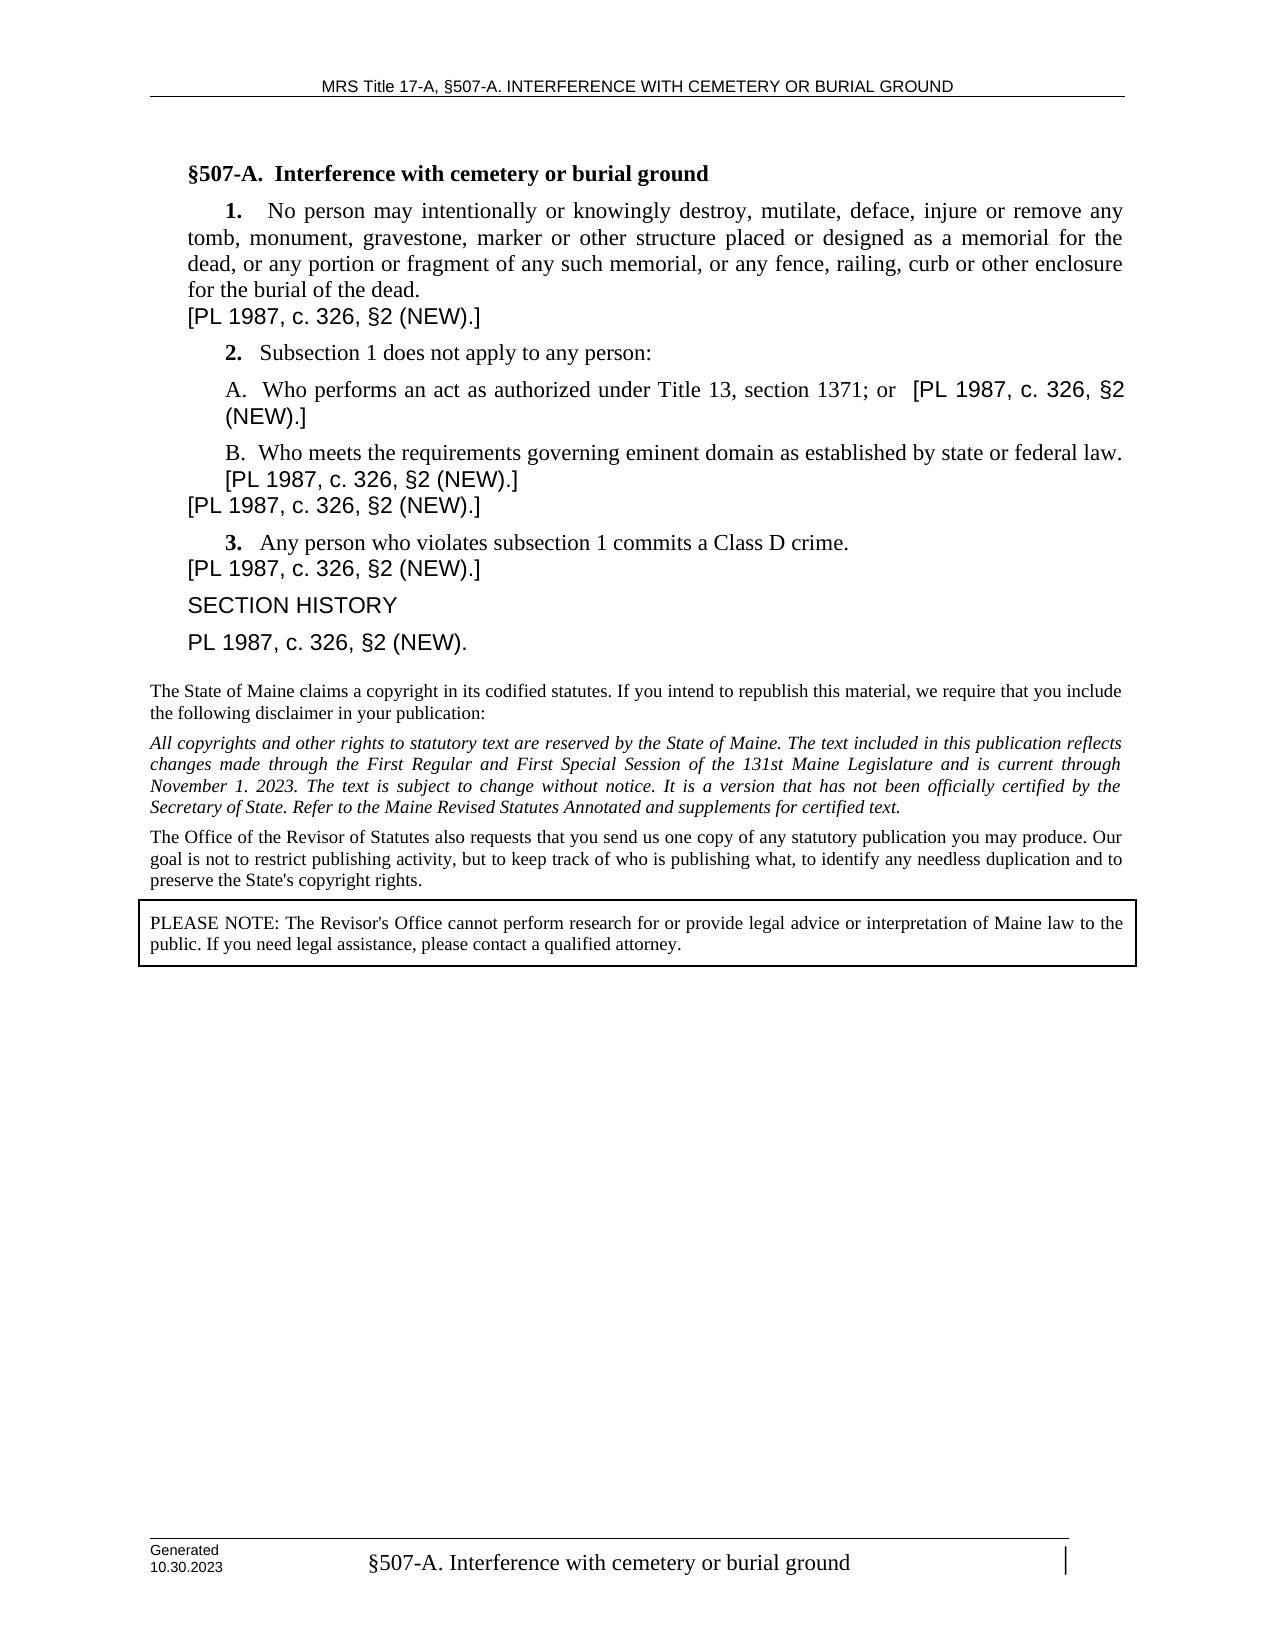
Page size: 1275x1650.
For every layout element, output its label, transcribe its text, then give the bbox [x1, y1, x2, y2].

text 1. No person may intentionally or knowingly destroy, mutilate, deface, injure or remove any tomb, monument, gravestone, marker or other structure placed or designed as a memorial for the dead, or any portion or fragment of any such memorial, or any fence, railing, curb or other enclosure for the burial of the dead. [187, 197, 1125, 303]
text [PL 1987, c. 326, §2 (NEW).] [187, 492, 1125, 518]
text A. Who performs an act as authorized under Title 13, section 1371; or [PL 1987, c. 326, §2 (NEW).] [225, 376, 1125, 429]
text The Office of the Revisor of Statutes also requests that you send us one copy of any statutory publication you may produce. Our goal is not to restrict publishing activity, but to keep track of who is publishing what, to identify any needless duplication and to preserve the State's copyright rights. [150, 826, 1125, 891]
text PL 1987, c. 326, §2 (NEW). [187, 629, 1125, 655]
text §507-A. Interference with cemetery or burial ground [187, 160, 1125, 187]
text PLEASE NOTE: The Revisor's Office cannot perform research for or provide legal advice or interpretation of Maine law to the public. If you need legal assistance, please contact a qualified attorney. [140, 901, 1135, 965]
text All copyrights and other rights to statutory text are reserved by the State of Maine. The text included in this publication reflects changes made through the First Regular and First Special Session of the 131st Maine Legislature and is current through November 1. 2023 . The text is subject to change without notice. It is a version that has not been officially certified by the Secretary of State. Refer to the Maine Revised Statutes Annotated and supplements for certified text. [150, 732, 1125, 818]
text The State of Maine claims a copyright in its codified statutes. If you intend to republish this material, we require that you include the following disclaimer in your publication: [150, 680, 1125, 723]
text 2. Subsection 1 does not apply to any person: [187, 339, 1125, 366]
text 3. Any person who violates subsection 1 commits a Class D crime. [187, 529, 1125, 555]
text SECTION HISTORY [187, 592, 1125, 618]
text [PL 1987, c. 326, §2 (NEW).] [187, 555, 1125, 582]
text B. Who meets the requirements governing eminent domain as established by state or federal law. [PL 1987, c. 326, §2 (NEW).] [225, 439, 1125, 492]
text [PL 1987, c. 326, §2 (NEW).] [187, 303, 1125, 329]
